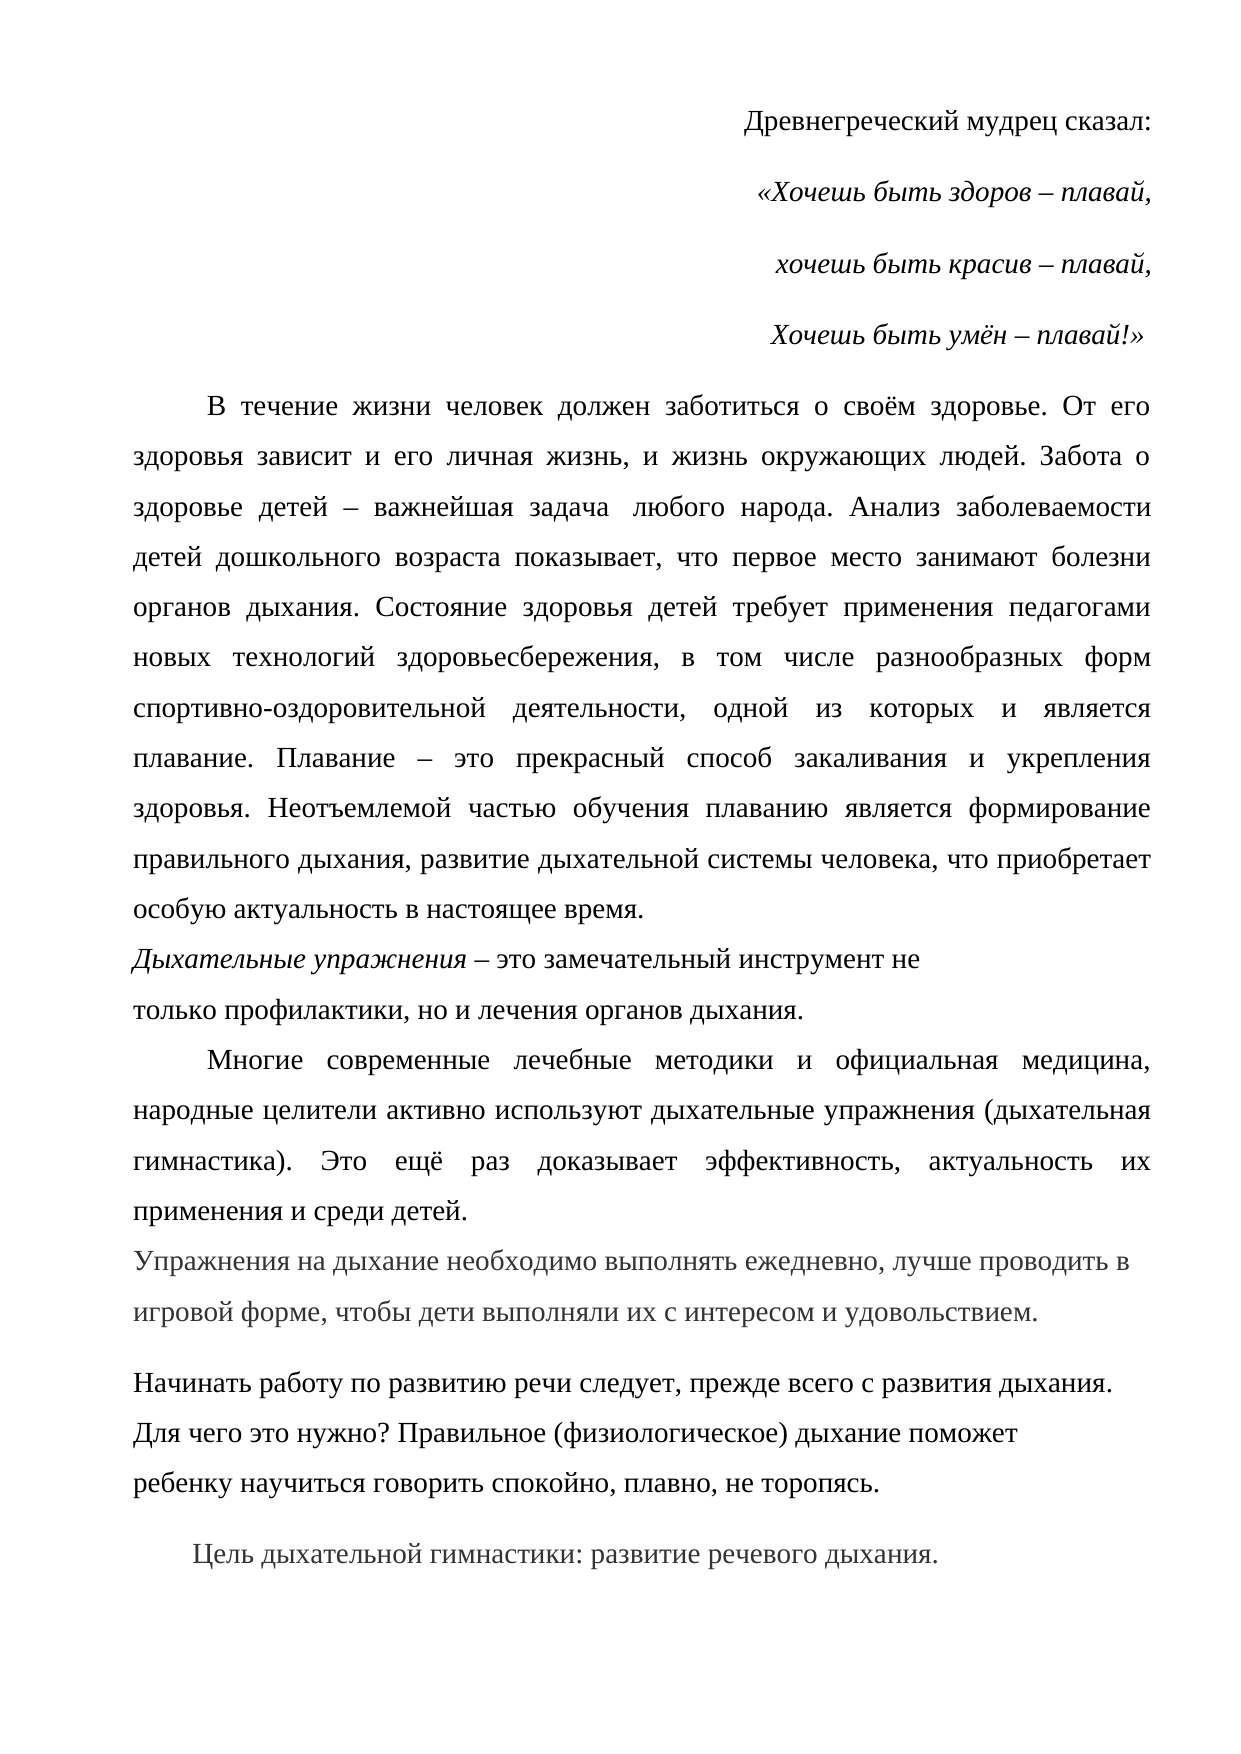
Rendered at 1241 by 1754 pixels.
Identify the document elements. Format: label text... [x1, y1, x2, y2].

text В течение жизни человек должен заботиться о своём здоровье. От его здоровья зависит и его личная жизнь, и жизнь окружающих людей. Забота о здоровье детей – важнейшая задача любого народа. Анализ заболеваемости детей дошкольного возраста показывает, что первое место занимают болезни органов дыхания. Состояние здоровья детей требует применения педагогами новых технологий здоровьесбережения, в том числе разнообразных форм спортивно-оздоровительной деятельности, одной из которых и является плавание. Плавание – это прекрасный способ закаливания и укрепления здоровья. Неотъемлемой частью обучения плаванию является формирование правильного дыхания, развитие дыхательной системы человека, что приобретает особую актуальность в настоящее время. [133, 388, 1152, 925]
text только профилактики, но и лечения органов дыхания. [133, 992, 1152, 1025]
text хочешь быть красив – плавай, [133, 246, 1152, 279]
text Многие современные лечебные методики и официальная медицина, народные целители активно используют дыхательные упражнения (дыхательная гимнастика). Это ещё раз доказывает эффективность, актуальность их применения и среди детей. [133, 1042, 1152, 1227]
text Дыхательные упражнения – это замечательный инструмент не [133, 941, 1152, 975]
text Упражнения на дыхание необходимо выполнять ежедневно, лучше проводить в игровой форме, чтобы дети выполняли их с интересом и удовольствием. [133, 1243, 1152, 1327]
text Начинать работу по развитию речи следует, прежде всего с развития дыхания. Для чего это нужно? Правильное (физиологическое) дыхание поможет ребенку научиться говорить спокойно, плавно, не торопясь. [133, 1365, 1152, 1499]
text Хочешь быть умён – плавай!» [133, 317, 1152, 350]
text Цель дыхательной гимнастики: развитие речевого дыхания. [133, 1537, 1152, 1570]
text «Хочешь быть здоров – плавай, [133, 174, 1152, 208]
text Древнегреческий мудрец сказал: [133, 103, 1152, 137]
